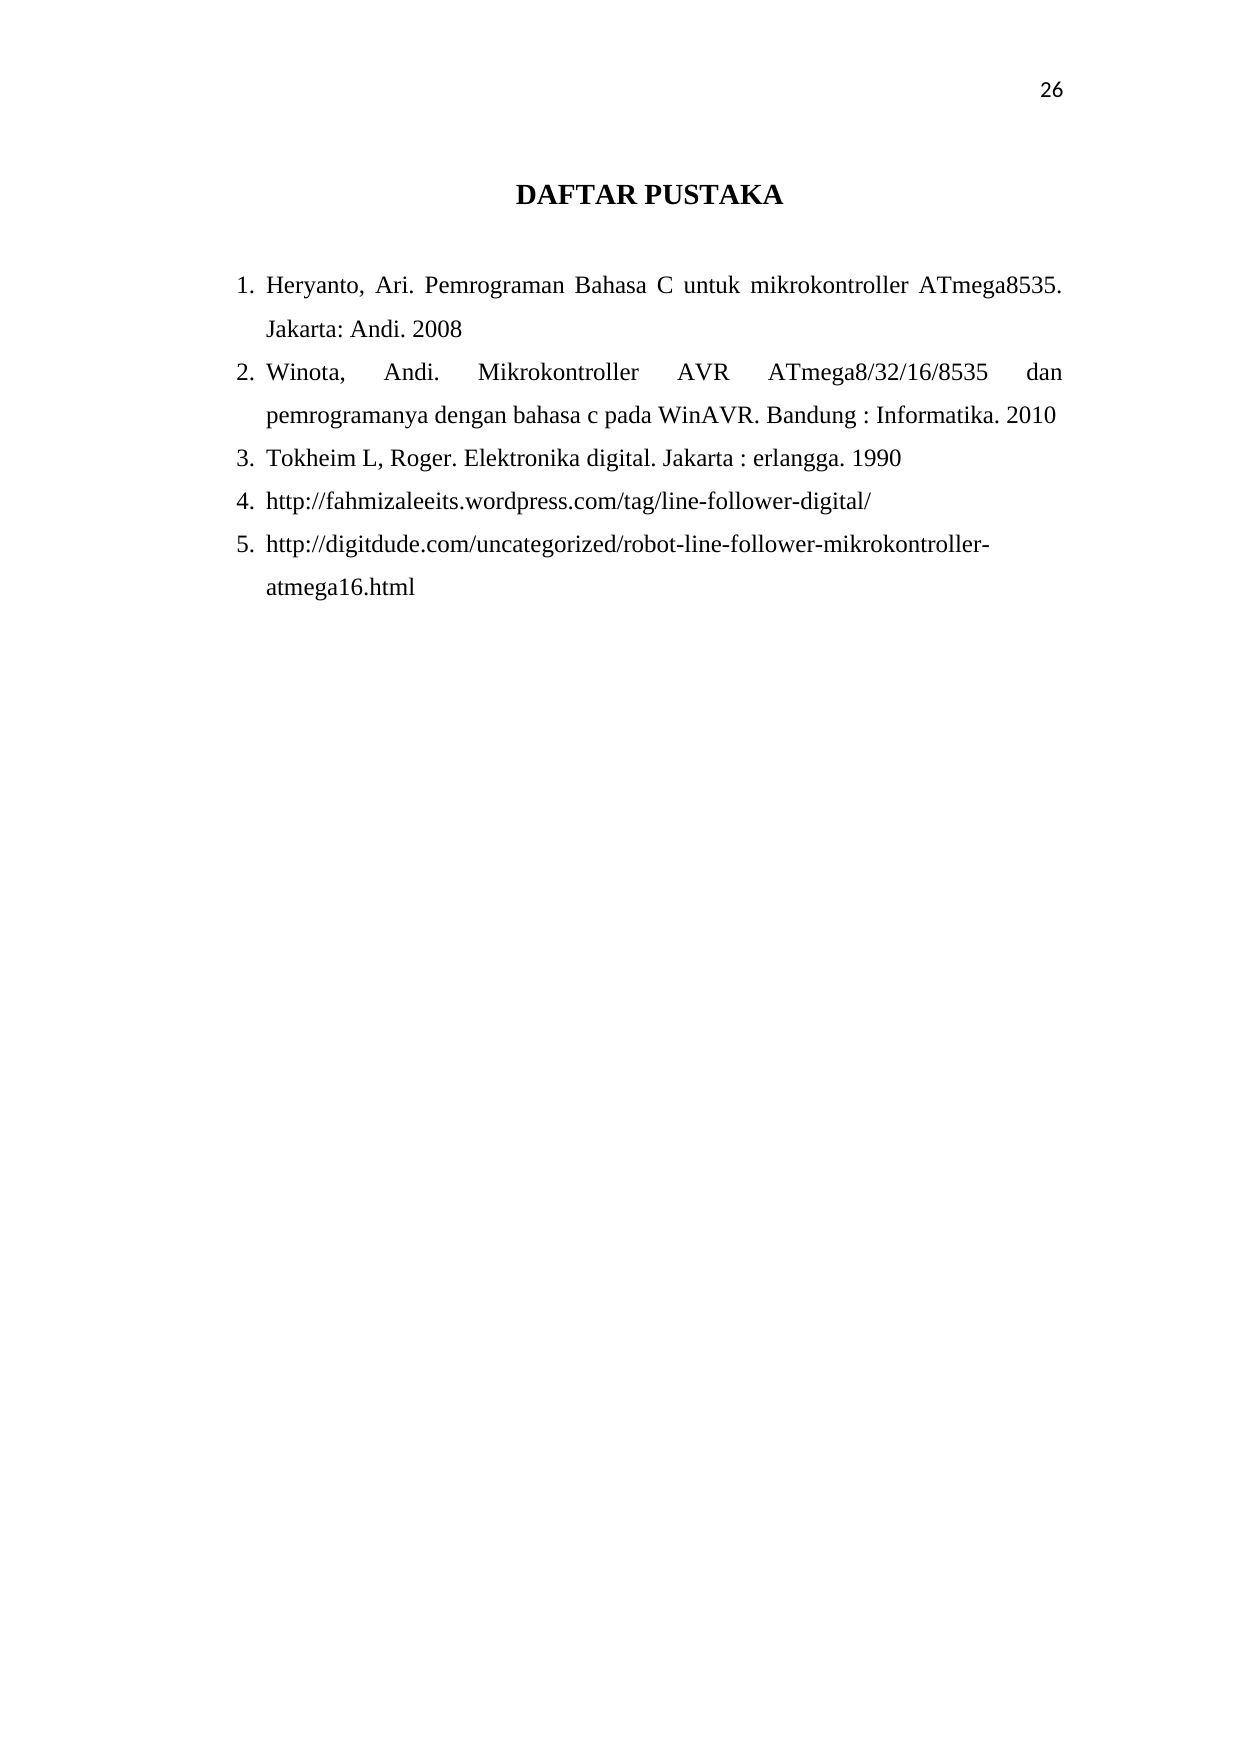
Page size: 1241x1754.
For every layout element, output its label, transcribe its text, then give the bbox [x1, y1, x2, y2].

list Winota, Andi. Mikrokontroller AVR ATmega8/32/16/8535 dan pemrogramanya dengan bahasa c pada WinAVR. Bandung : Informatika. 2010 [236, 357, 1063, 429]
list Heryanto, Ari. Pemrograman Bahasa C untuk mikrokontroller ATmega8535. Jakarta: Andi. 2008 [236, 271, 1063, 342]
list http://digitdude.com/uncategorized/robot-line-follower-mikrokontroller-atmega16.html [236, 529, 1063, 601]
list http://fahmizaleeits.wordpress.com/tag/line-follower-digital/ [236, 486, 1063, 515]
list Tokheim L, Roger. Elektronika digital. Jakarta : erlangga. 1990 [236, 443, 1063, 472]
text DAFTAR PUSTAKA [236, 177, 1063, 211]
